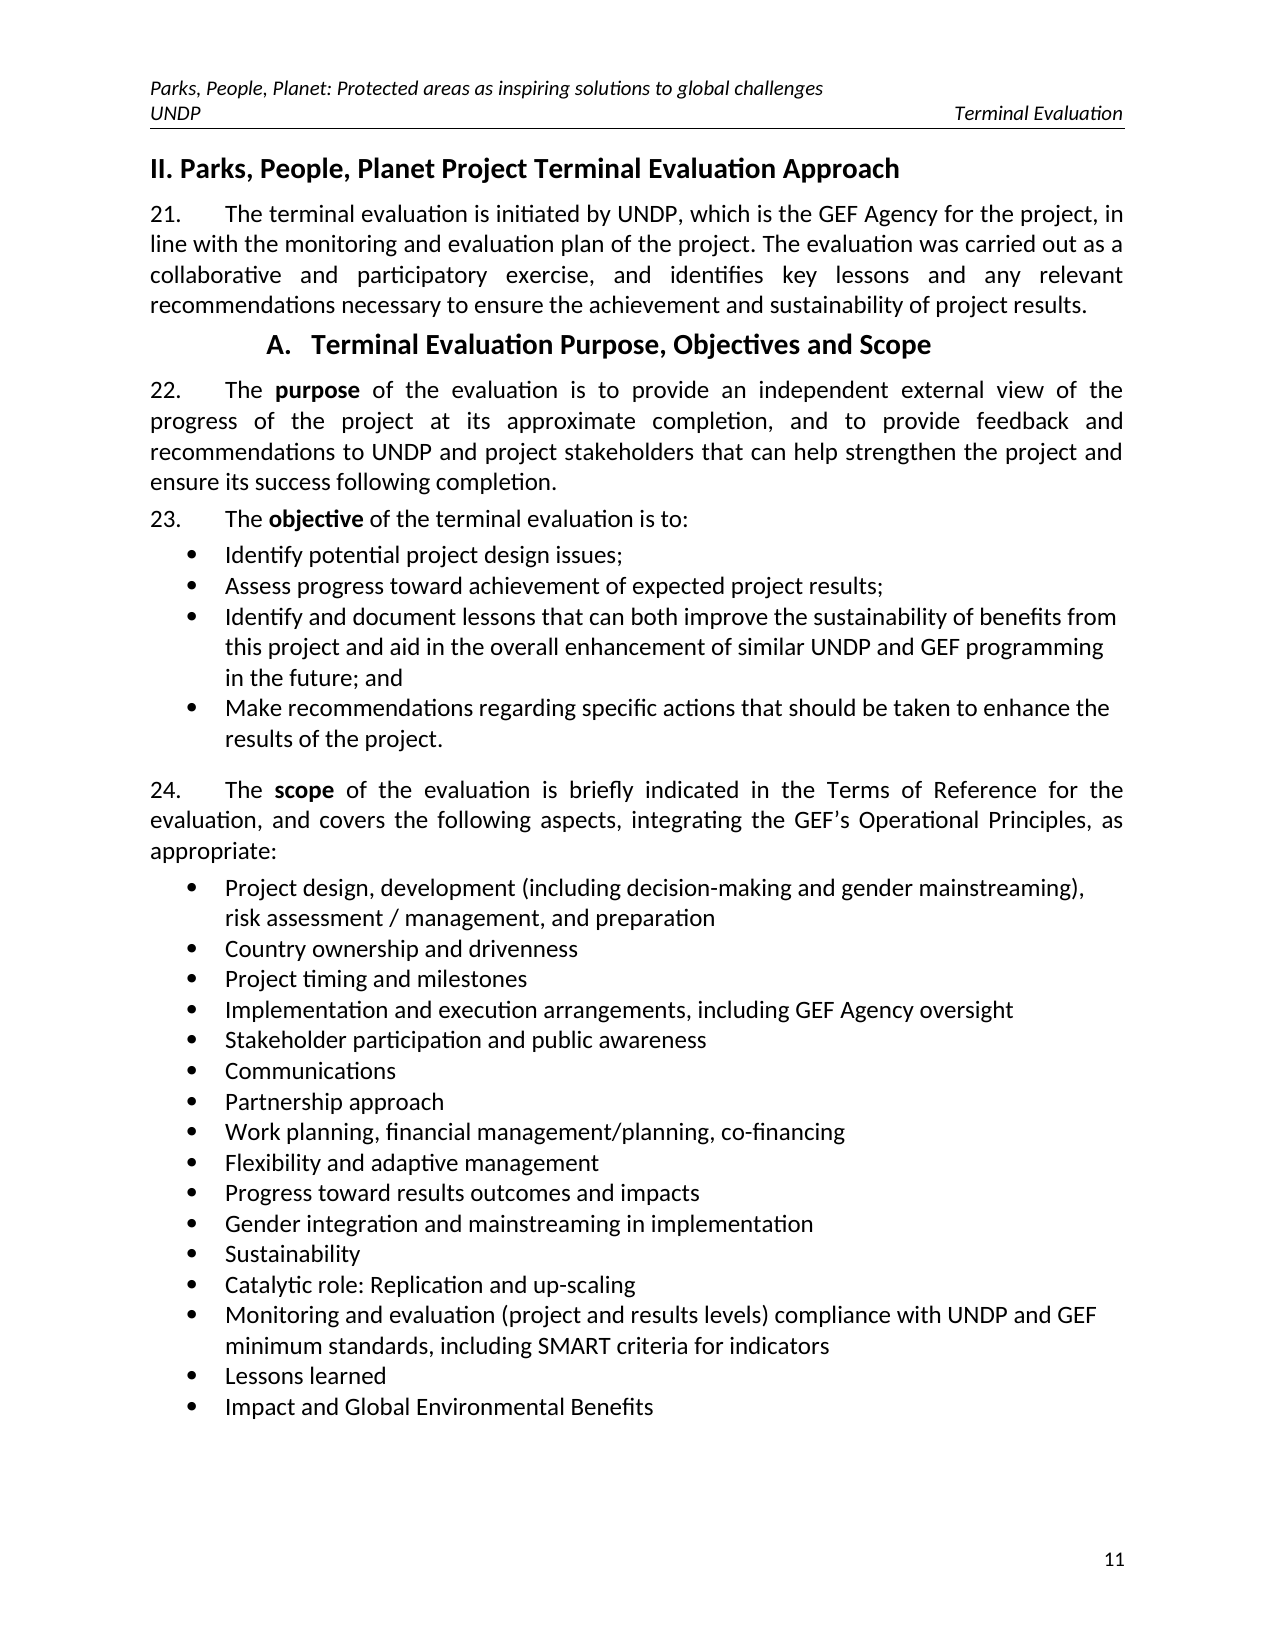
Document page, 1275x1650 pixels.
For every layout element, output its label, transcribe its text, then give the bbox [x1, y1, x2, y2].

list Stakeholder participation and public awareness [187, 1024, 1125, 1055]
list Progress toward results outcomes and impacts [187, 1177, 1125, 1208]
list Monitoring and evaluation (project and results levels) compliance with UNDP and GEF minimum standards, including SMART criteria for indicators [187, 1299, 1125, 1360]
list Identify and document lessons that can both improve the sustainability of benefits from this project and aid in the overall enhancement of similar UNDP and GEF programming in the future; and [187, 601, 1125, 692]
subtitle Parks, People, Planet Project Terminal Evaluation Approach [150, 150, 1125, 186]
list Work planning, financial management/planning, co-financing [187, 1116, 1125, 1147]
list Country ownership and drivenness [187, 933, 1125, 963]
list Make recommendations regarding specific actions that should be taken to enhance the results of the project. [187, 692, 1125, 753]
list Sustainability [187, 1238, 1125, 1269]
list Impact and Global Environmental Benefits [187, 1391, 1125, 1421]
list Lessons learned [187, 1360, 1125, 1391]
text The scope of the evaluation is briefly indicated in the Terms of Reference for the evaluation, and covers the following aspects, integrating the GEF’s Operational Principles, as appropriate: [150, 774, 1125, 866]
text The objective of the terminal evaluation is to: [150, 503, 1125, 533]
text The terminal evaluation is initiated by UNDP, which is the GEF Agency for the project, in line with the monitoring and evaluation plan of the project. The evaluation was carried out as a collaborative and participatory exercise, and identifies key lessons and any relevant recommendations necessary to ensure the achievement and sustainability of project results. [150, 198, 1125, 320]
list Gender integration and mainstreaming in implementation [187, 1208, 1125, 1238]
list Implementation and execution arrangements, including GEF Agency oversight [187, 994, 1125, 1024]
list Project timing and milestones [187, 963, 1125, 994]
list Partnership approach [187, 1086, 1125, 1116]
list Flexibility and adaptive management [187, 1147, 1125, 1177]
list Project design, development (including decision-making and gender mainstreaming), risk assessment / management, and preparation [187, 872, 1125, 933]
list Identify potential project design issues; [187, 540, 1125, 570]
list Communications [187, 1055, 1125, 1086]
list Catalytic role: Replication and up-scaling [187, 1269, 1125, 1299]
text The purpose of the evaluation is to provide an independent external view of the progress of the project at its approximate completion, and to provide feedback and recommendations to UNDP and project stakeholders that can help strengthen the project and ensure its success following completion. [150, 374, 1125, 497]
subtitle Terminal Evaluation Purpose, Objectives and Scope [266, 326, 1125, 362]
list Assess progress toward achievement of expected project results; [187, 570, 1125, 601]
